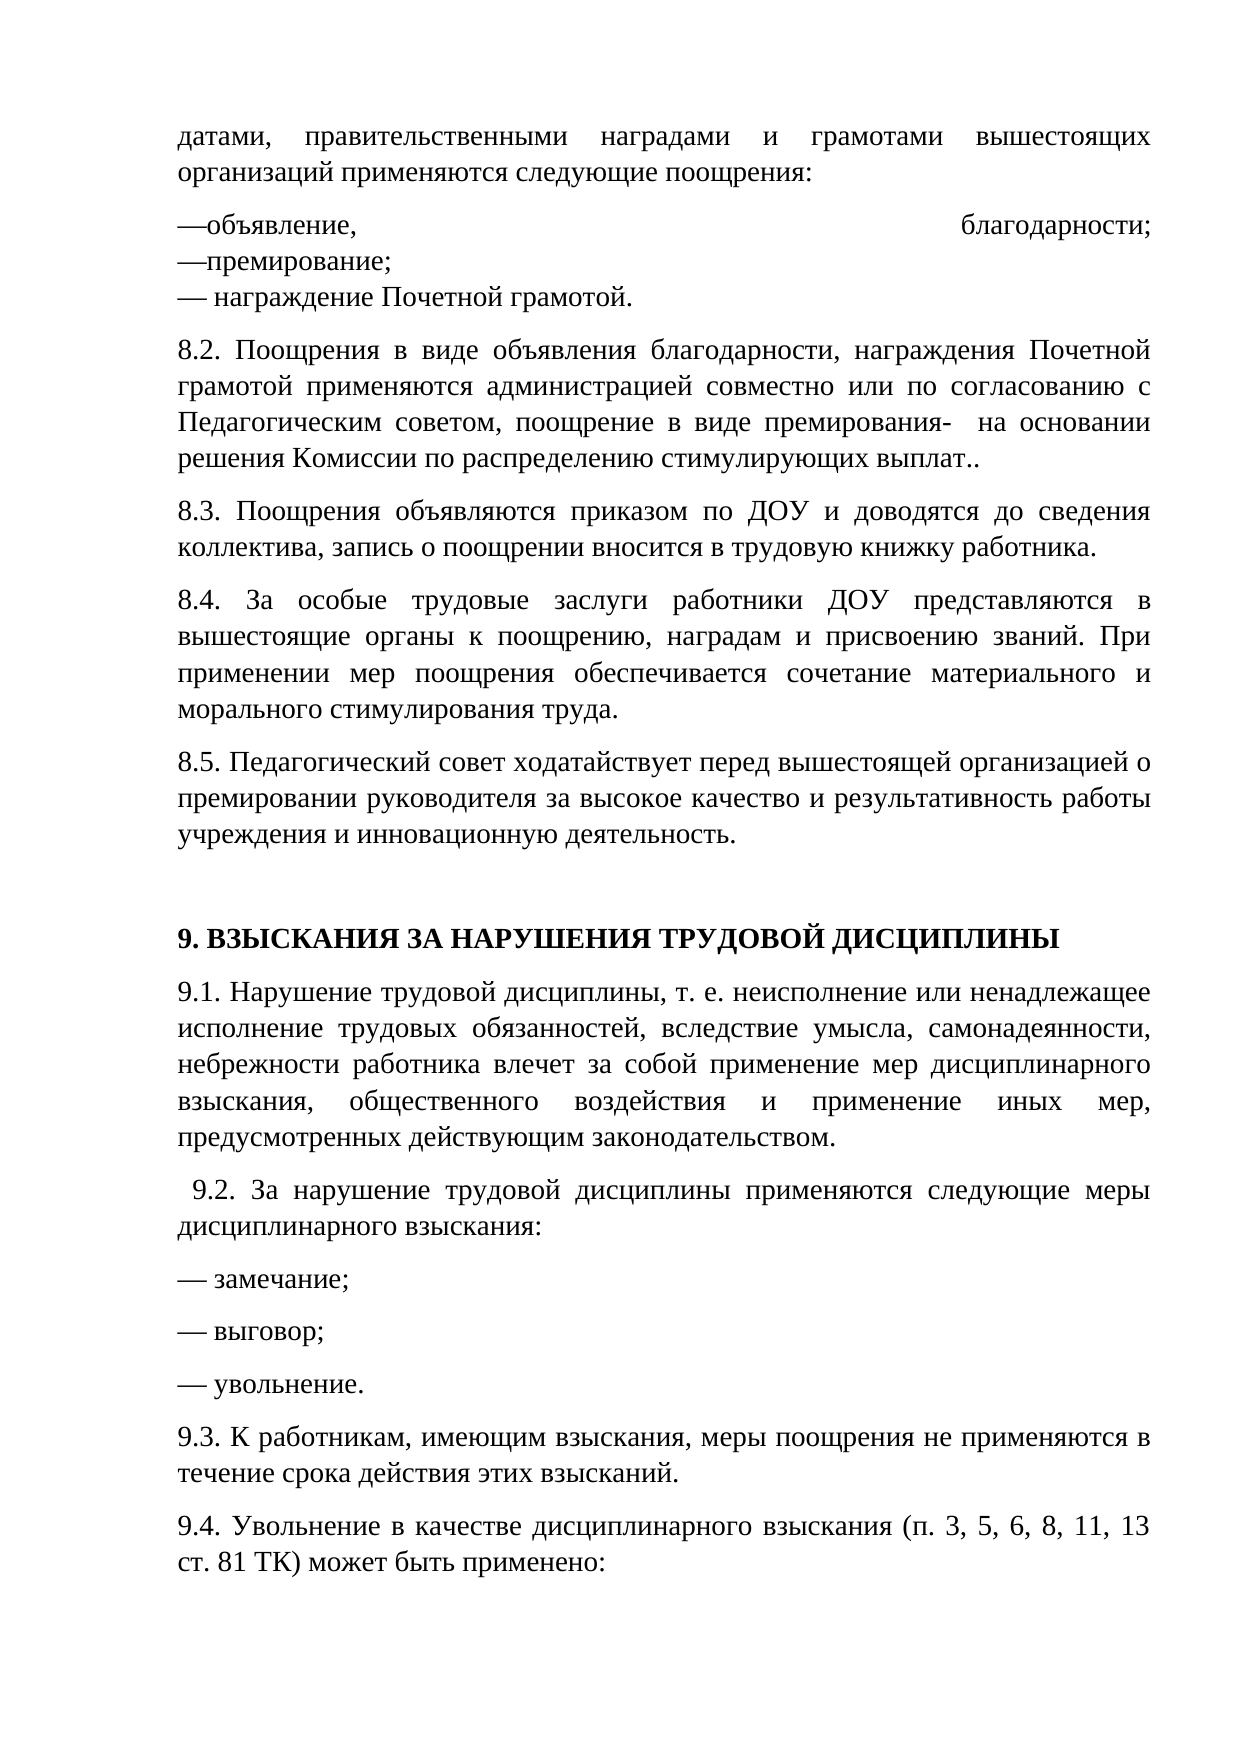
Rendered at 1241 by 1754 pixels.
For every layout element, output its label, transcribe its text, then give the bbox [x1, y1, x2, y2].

text — увольнение. [177, 1366, 1152, 1400]
text 9. ВЗЫСКАНИЯ ЗА НАРУШЕНИЯ ТРУДОВОЙ ДИСЦИПЛИНЫ [177, 922, 1152, 955]
text 8.2. Поощрения в виде объявления благодарности, награждения Почетной грамотой применяются администрацией совместно или по согласованию с Педагогическим советом, поощрение в виде премирования- на основании решения Комиссии по распределению стимулирующих выплат.. [177, 332, 1152, 474]
text — замечание; [177, 1261, 1152, 1294]
text 9.1. Нарушение трудовой дисциплины, т. е. неисполнение или ненадлежащее исполнение трудовых обязанностей, вследствие умысла, самонадеянности, небрежности работника влечет за собой применение мер дисциплинарного взыскания, общественного воздействия и применение иных мер, предусмотренных действующим законодательством. [177, 974, 1152, 1152]
text 8.5. Педагогический совет ходатайствует перед вышестоящей организацией о премировании руководителя за высокое качество и результативность работы учреждения и инновационную деятельность. [177, 744, 1152, 849]
text 8.3. Поощрения объявляются приказом по ДОУ и доводятся до сведения коллектива, запись о поощрении вносится в трудовую книжку работника. [177, 493, 1152, 563]
text —объявление, благодарности; —премирование; — награждение Почетной грамотой. [177, 207, 1152, 313]
text 9.4. Увольнение в качестве дисциплинарного взыскания (п. 3, 5, 6, 8, 11, 13 ст. 81 ТК) может быть применено: [177, 1508, 1152, 1578]
text — выговор; [177, 1313, 1152, 1347]
text 8.4. За особые трудовые заслуги работники ДОУ представляются в вышестоящие органы к поощрению, наградам и присвоению званий. При применении мер поощрения обеспечивается сочетание материального и морального стимулирования труда. [177, 582, 1152, 724]
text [177, 118, 1152, 188]
text 9.2. За нарушение трудовой дисциплины применяются следующие меры дисциплинарного взыскания: [177, 1172, 1152, 1241]
text 9.3. К работникам, имеющим взыскания, меры поощрения не применяются в течение срока действия этих взысканий. [177, 1419, 1152, 1489]
